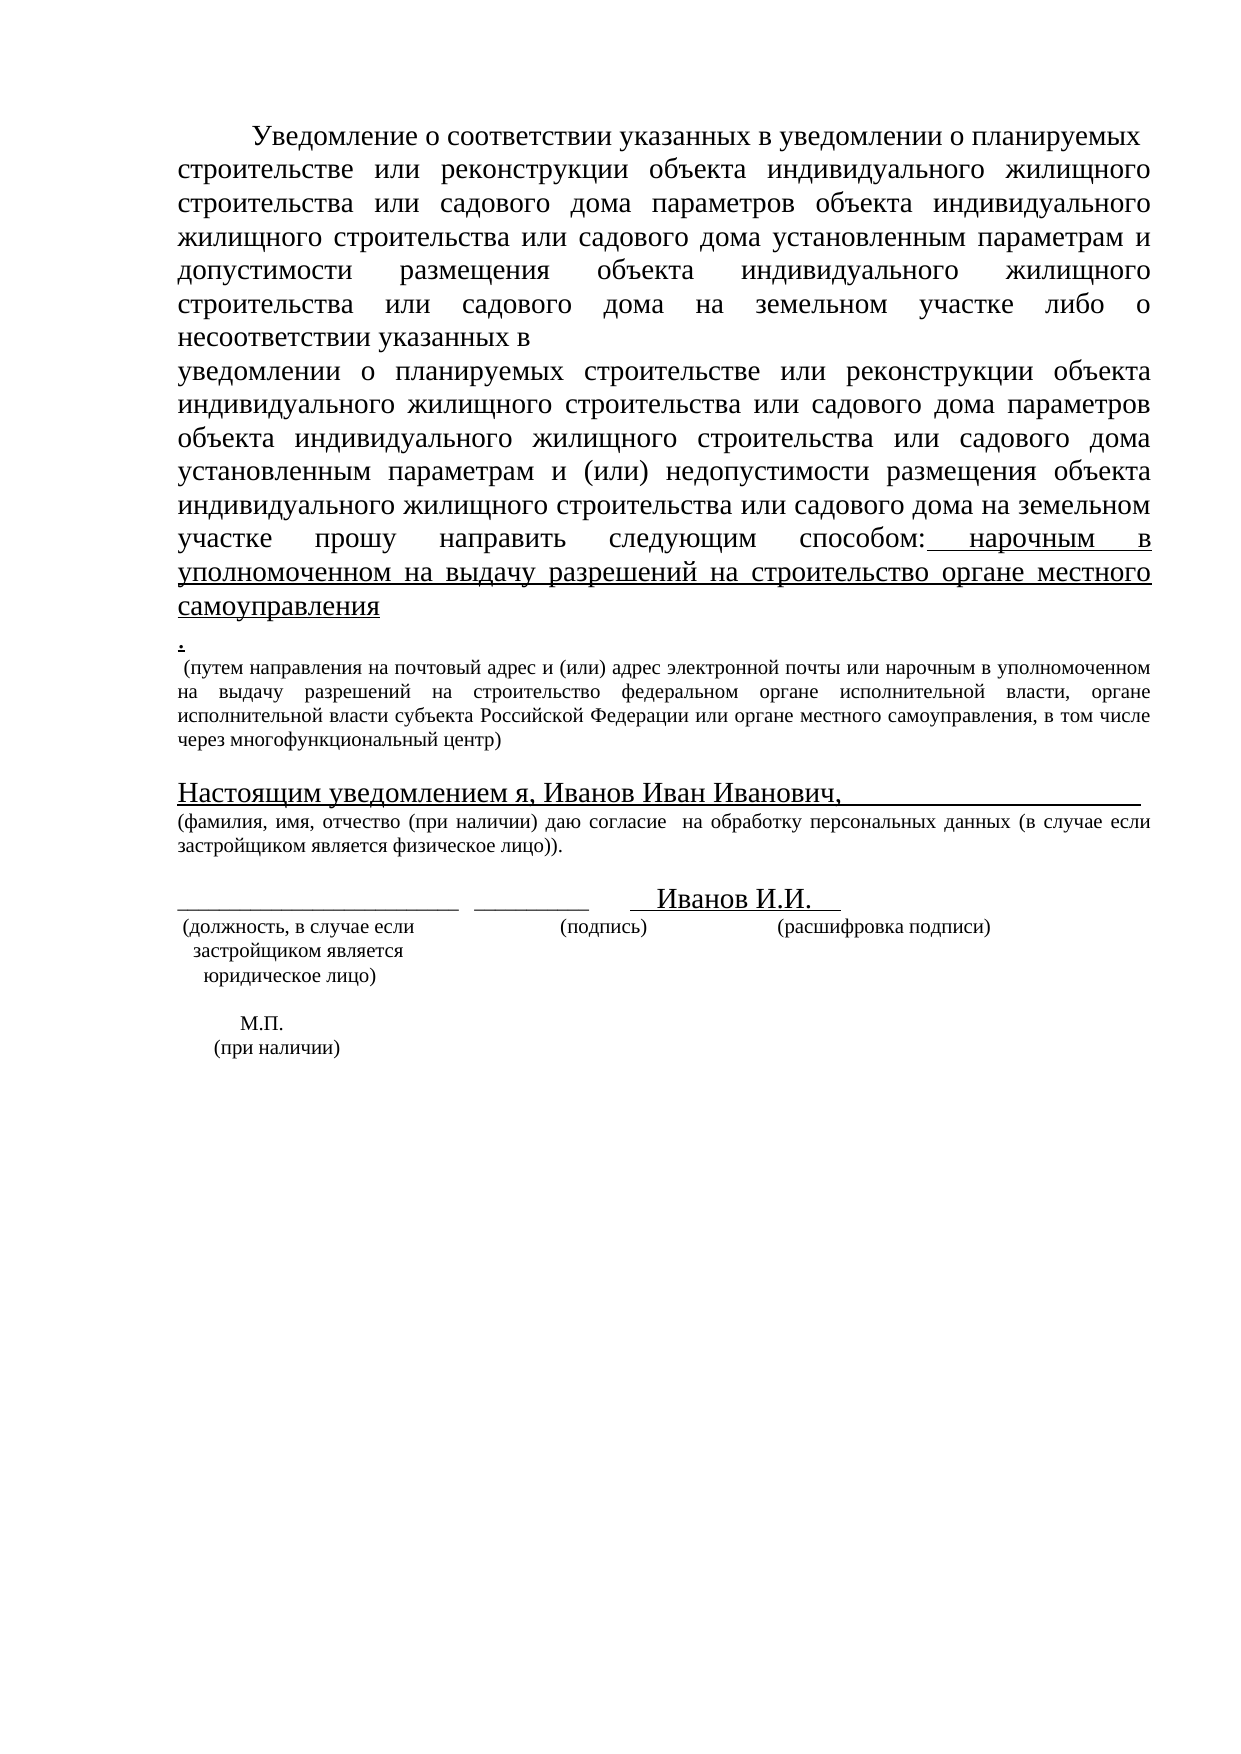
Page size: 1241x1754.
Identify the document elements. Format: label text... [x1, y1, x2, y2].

text строительстве или реконструкции объекта индивидуального жилищного строительства или садового дома параметров объекта индивидуального жилищного строительства или садового дома установленным параметрам и допустимости размещения объекта индивидуального жилищного строительства или садового дома на земельном участке либо о несоответствии указанных в [177, 152, 1152, 353]
text юридическое лицо) [177, 962, 1152, 987]
text Уведомление о соответствии указанных в уведомлении о планируемых [177, 118, 1152, 152]
text ___________________________ ___________ Иванов И.И. . [177, 881, 1152, 914]
text (путем направления на почтовый адрес и (или) адрес электронной почты или нарочным в уполномоченном на выдачу разрешений на строительство федеральном органе исполнительной власти, органе исполнительной власти субъекта Российской Федерации или органе местного самоуправления, в том числе через многофункциональный центр) [177, 655, 1152, 751]
text уведомлении о планируемых строительстве или реконструкции объекта индивидуального жилищного строительства или садового дома параметров объекта индивидуального жилищного строительства или садового дома установленным параметрам и (или) недопустимости размещения объекта индивидуального жилищного строительства или садового дома на земельном участке прошу направить следующим способом: нарочным в уполномоченном на выдачу разрешений на строительство органе местного самоуправления . [177, 353, 1152, 583]
text М.П. [177, 1011, 1152, 1035]
text (должность, в случае если (подпись) (расшифровка подписи) [177, 914, 1152, 938]
text Настоящим уведомлением я, Иванов Иван Иванович, . [177, 775, 1152, 809]
text (при наличии) [177, 1035, 1152, 1059]
text (фамилия, имя, отчество (при наличии) даю согласие на обработку персональных данных (в случае если застройщиком является физическое лицо)). [177, 809, 1152, 857]
text застройщиком является [177, 938, 1152, 962]
text уведомлении о планируемых строительстве или реконструкции объекта индивидуального жилищного строительства или садового дома параметров объекта индивидуального жилищного строительства или садового дома установленным параметрам и (или) недопустимости размещения объекта индивидуального жилищного строительства или садового дома на земельном участке прошу направить следующим способом: нарочным в уполномоченном на выдачу разрешений на строительство органе местного самоуправления . [177, 584, 1152, 655]
